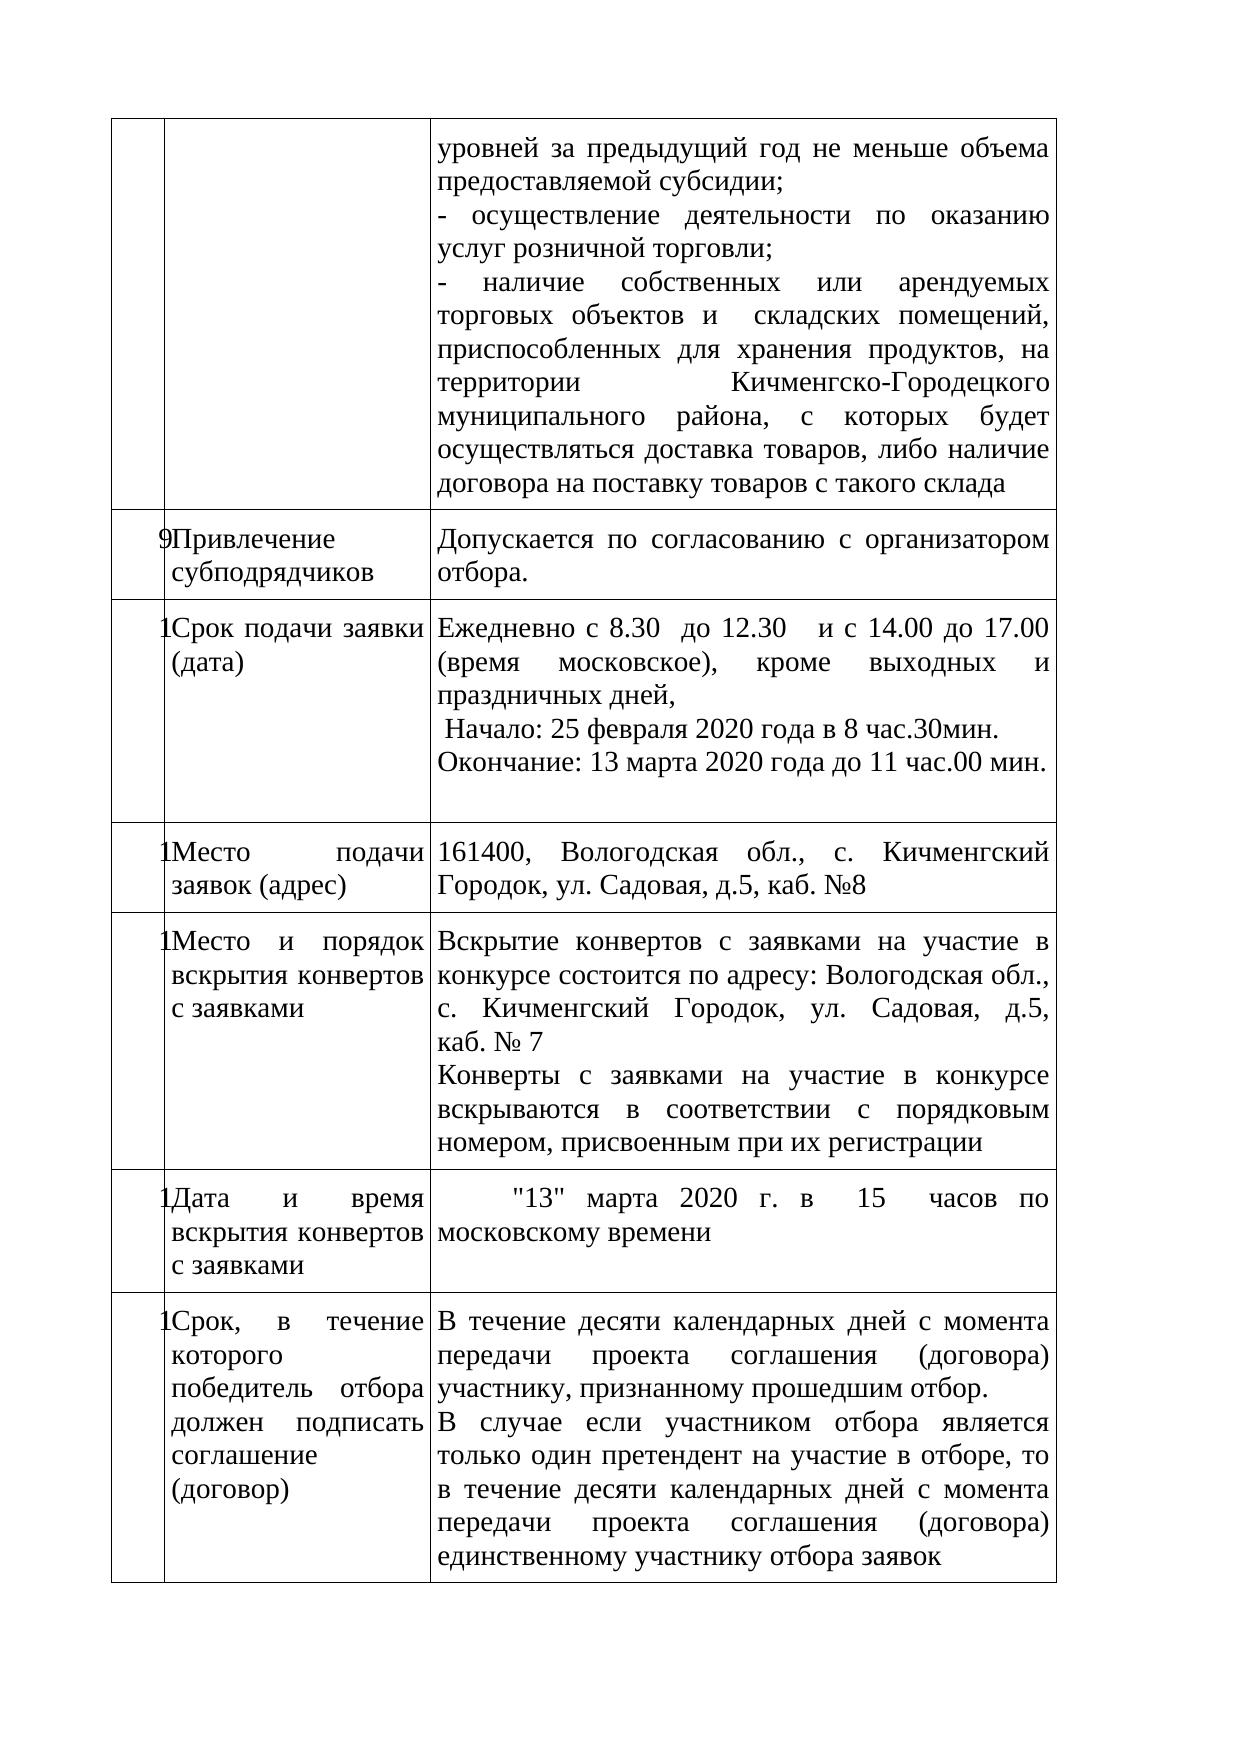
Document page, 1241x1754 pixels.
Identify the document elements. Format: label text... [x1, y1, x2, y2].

table_cell 1 [112, 1293, 164, 1582]
table_cell 161400, Вологодская обл., с. Кичменгский Городок, ул. Садовая, д.5, каб. №8 [431, 823, 1056, 912]
table_cell "13" марта 2020 г. в 15 часов по московскому времени [431, 1170, 1056, 1292]
table_cell 1 [112, 823, 164, 912]
table_cell 1 [112, 1170, 164, 1292]
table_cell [165, 119, 430, 509]
table_cell Место подачи заявок (адрес) [165, 823, 430, 912]
table_cell Привлечение субподрядчиков [165, 510, 430, 599]
table_cell В течение десяти календарных дней с момента передачи проекта соглашения (договора) участнику, признанному прошедшим отбор. В случае если участником отбора является только один претендент на участие в отборе, то в течение десяти календарных дней с момента передачи проекта соглашения (договора) единственному участнику отбора заявок [431, 1293, 1056, 1582]
table_cell Допускается по согласованию с организатором отбора. [431, 510, 1056, 599]
table_cell Дата и время вскрытия конвертов с заявками [165, 1170, 430, 1292]
table_cell 8 [112, 119, 164, 509]
table_cell Место и порядок вскрытия конвертов с заявками [165, 913, 430, 1169]
table_cell Срок подачи заявки (дата) [165, 600, 430, 822]
table_cell 9 [112, 510, 164, 599]
table_cell 1 [112, 913, 164, 1169]
table_cell Вскрытие конвертов с заявками на участие в конкурсе состоится по адресу: Вологодская обл., с. Кичменгский Городок, ул. Садовая, д.5, каб. № 7 Конверты с заявками на участие в конкурсе вскрываются в соответствии с порядковым номером, присвоенным при их регистрации [431, 913, 1056, 1169]
table_cell 1 [112, 600, 164, 822]
table_cell Ежедневно с 8.30 до 12.30 и с 14.00 до 17.00 (время московское), кроме выходных и праздничных дней, Начало: 25 февраля 2020 года в 8 час.30мин. Окончание: 13 марта 2020 года до 11 час.00 мин. [431, 600, 1056, 822]
table_cell Срок, в течение которого победитель отбора должен подписать соглашение (договор) [165, 1293, 430, 1582]
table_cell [431, 119, 1056, 509]
